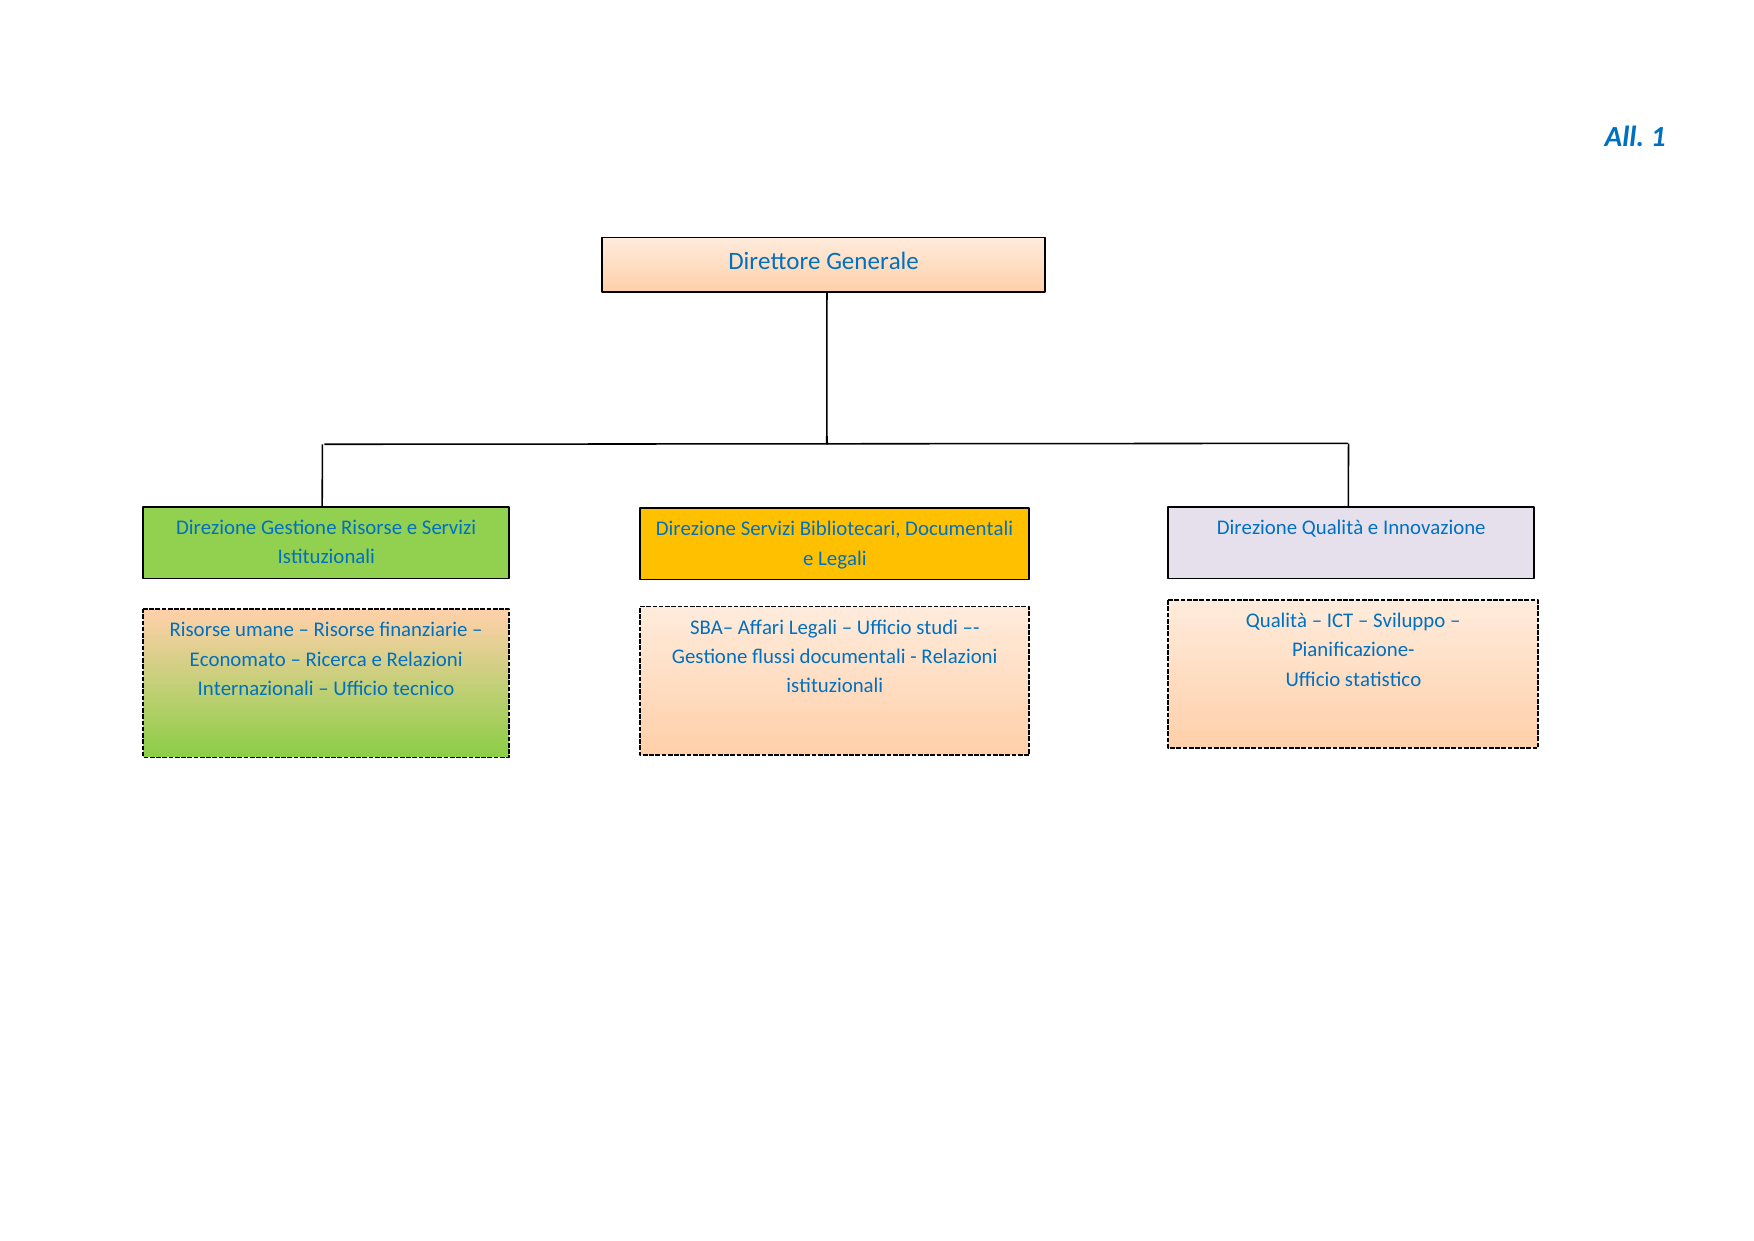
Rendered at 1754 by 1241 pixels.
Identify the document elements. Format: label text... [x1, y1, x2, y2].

text All. 1 [118, 118, 1665, 154]
